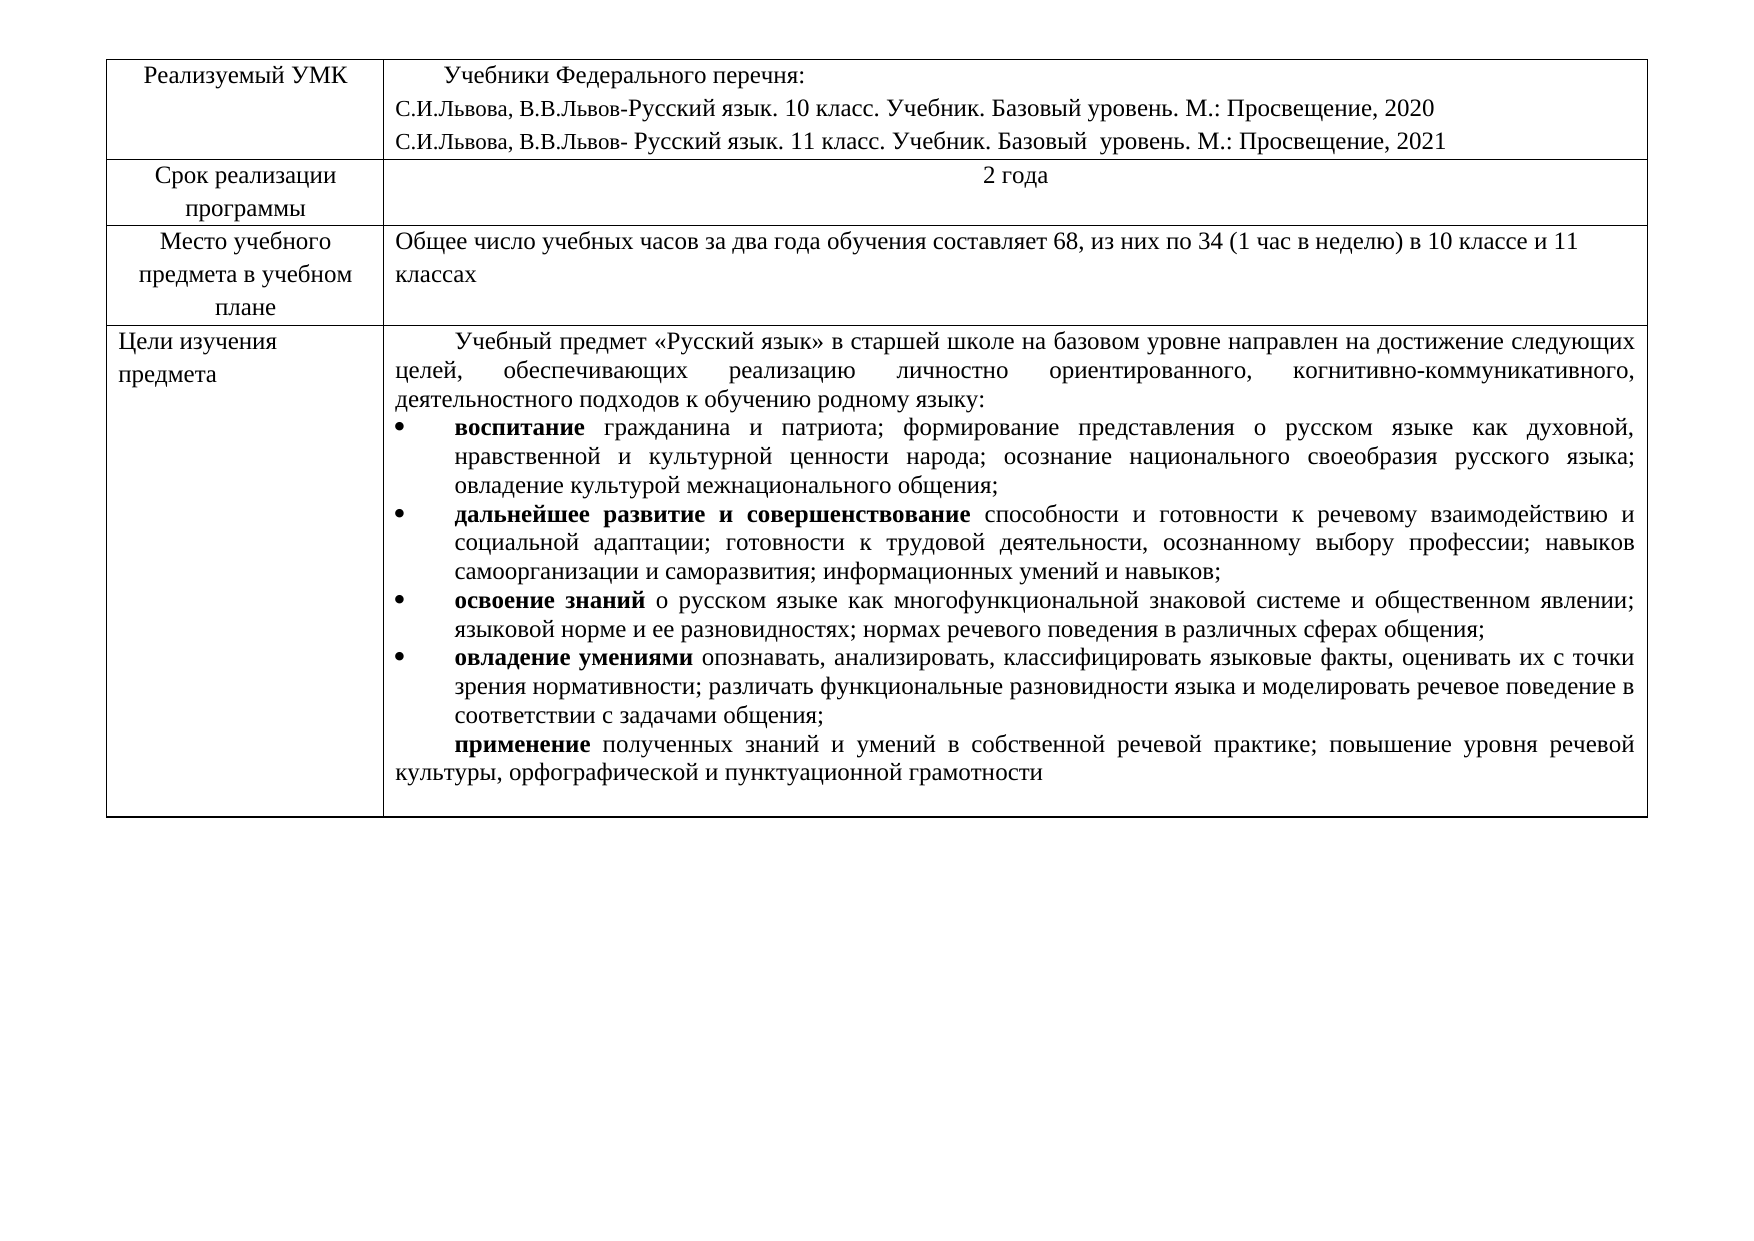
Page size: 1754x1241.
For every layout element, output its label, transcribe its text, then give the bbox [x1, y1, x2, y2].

table_cell 2 года [384, 160, 1647, 225]
table_cell Срок реализации программы [107, 160, 383, 225]
table_cell Общее число учебных часов за два года обучения составляет 68, из них по 34 (1 час в неделю) в 10 классе и 11 классах [384, 226, 1647, 325]
table_cell Учебники Федерального перечня: С.И.Львова, В.В.Львов-Русский язык. 10 класс. Учебник. Базовый уровень. М.: Просвещение, 2020 С.И.Львова, В.В.Львов- Русский язык. 11 класс. Учебник. Базовый уровень. М.: Просвещение, 2021 [384, 60, 1647, 159]
table_cell Учебный предмет «Русский язык» в старшей школе на базовом уровне направлен на достижение следующих целей, обеспечивающих реализацию личностно ориентированного, когнитивно-коммуникативного, деятельностного подходов к обучению родному языку: воспитание гражданина и патриота; формирование представления о русском языке как духовной, нравственной и культурной ценности народа; осознание национального своеобразия русского языка; овладение культурой межнационального общения; дальнейшее развитие и совершенствование способности и готовности к речевому взаимодействию и социальной адаптации; готовности к трудовой деятельности, осознанному выбору профессии; навыков самоорганизации и саморазвития; информационных умений и навыков; освоение знаний о русском языке как многофункциональной знаковой системе и общественном явлении; языковой норме и ее разновидностях; нормах речевого поведения в различных сферах общения; овладение умениями опознавать, анализировать, классифицировать языковые факты, оценивать их с точки зрения нормативности; различать функциональные разновидности языка и моделировать речевое поведение в соответствии с задачами общения; применение полученных знаний и умений в собственной речевой практике; повышение уровня речевой культуры, орфографической и пунктуационной грамотности [384, 326, 1647, 816]
table_cell Цели изучения предмета [107, 326, 383, 816]
table_cell Место учебного предмета в учебном плане [107, 226, 383, 325]
table_cell Реализуемый УМК [107, 60, 383, 159]
